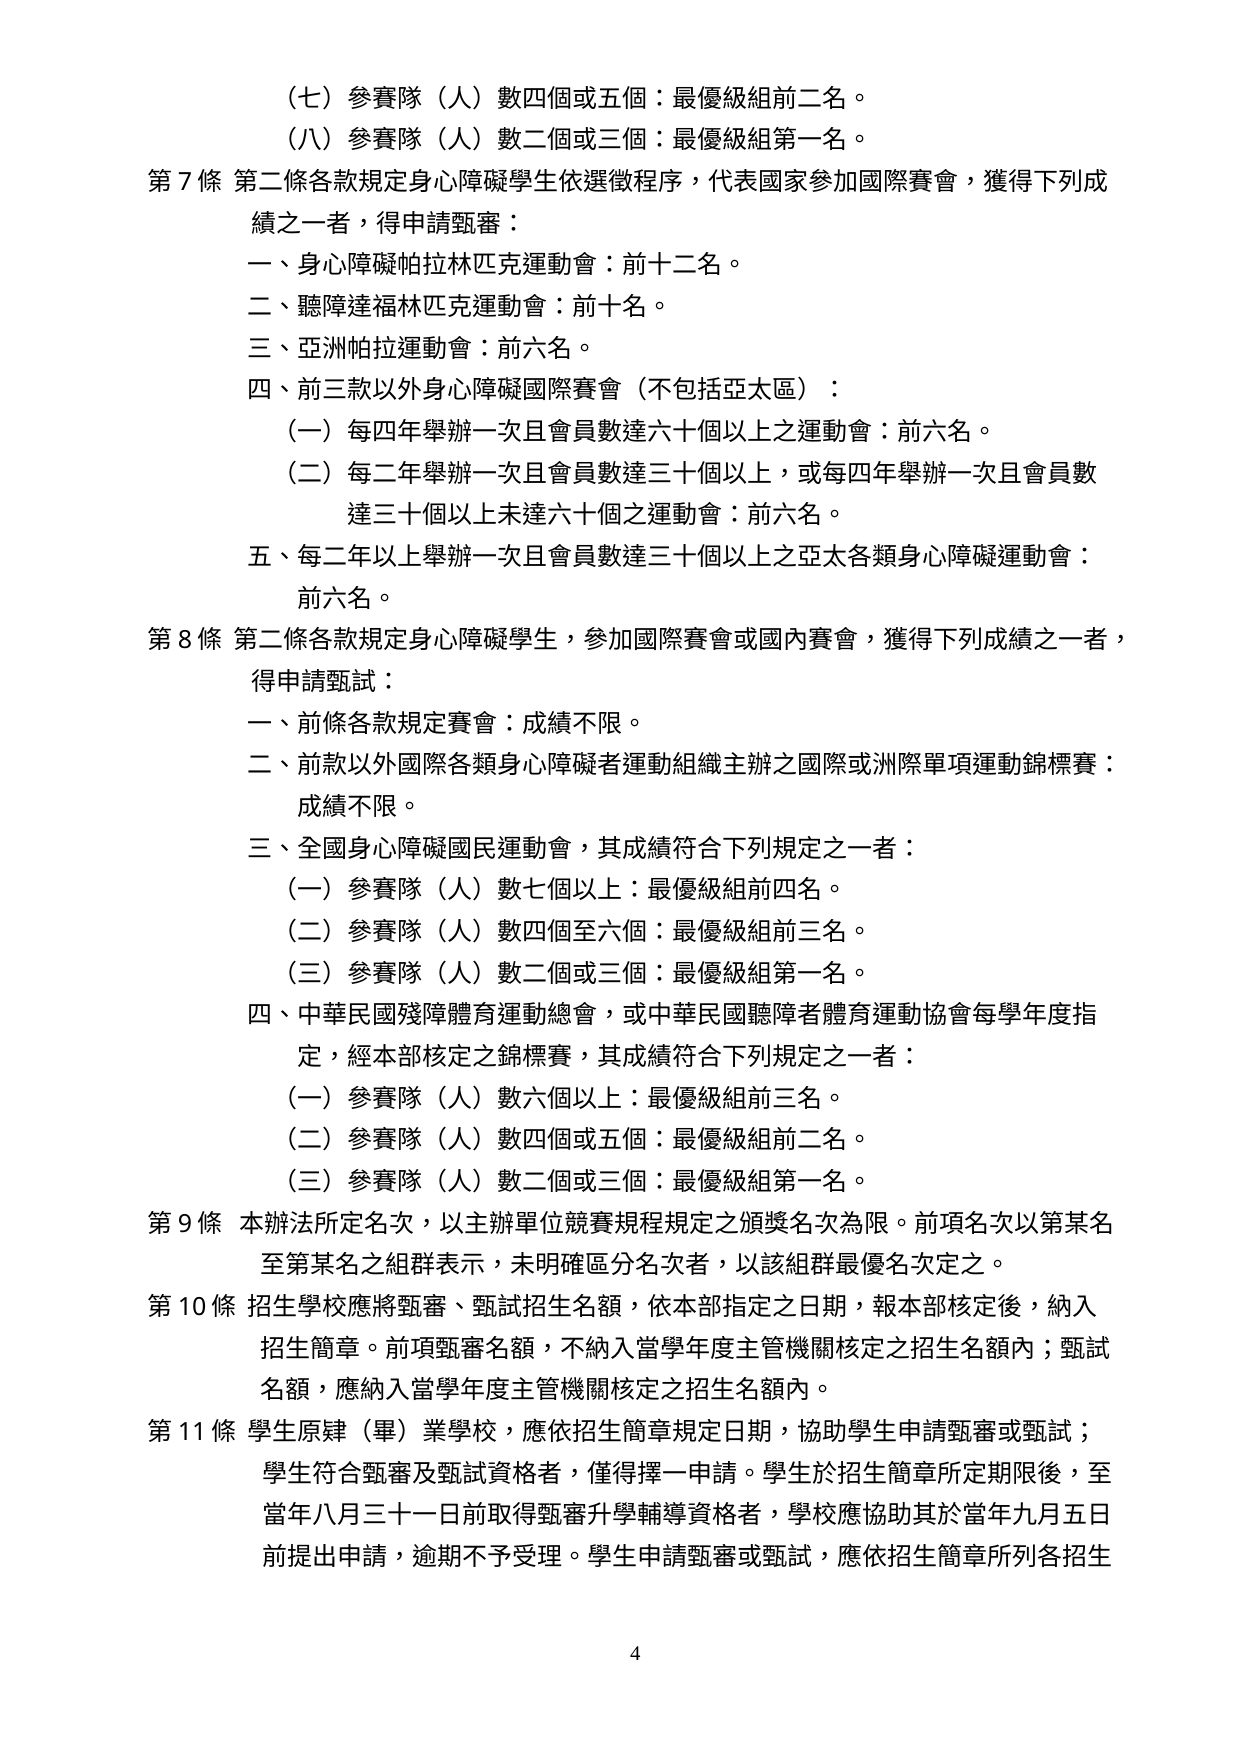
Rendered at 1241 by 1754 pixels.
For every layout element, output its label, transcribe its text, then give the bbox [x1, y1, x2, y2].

text （一）參賽隊（人）數七個以上：最優級組前四名。 [273, 866, 1122, 907]
text 二、聽障達福林匹克運動會：前十名。 [248, 282, 1122, 324]
text （一）每四年舉辦一次且會員數達六十個以上之運動會：前六名。 [273, 407, 1122, 449]
text （二）參賽隊（人）數四個或五個：最優級組前二名。 [273, 1116, 1122, 1157]
text （二）每二年舉辦一次且會員數達三十個以上，或每四年舉辦一次且會員數達三十個以上未達六十個之運動會：前六名。 [273, 449, 1122, 532]
text 二、前款以外國際各類身心障礙者運動組織主辦之國際或洲際單項運動錦標賽：成績不限。 [248, 741, 1122, 824]
text 第9條 本辦法所定名次，以主辦單位競賽規程規定之頒獎名次為限。前項名次以第某名至第某名之組群表示，未明確區分名次者，以該組群最優名次定之。 [148, 1199, 1122, 1282]
text （七）參賽隊（人）數四個或五個：最優級組前二名。 [273, 74, 1122, 116]
text 第10條 招生學校應將甄審、甄試招生名額，依本部指定之日期，報本部核定後，納入招生簡章。前項甄審名額，不納入當學年度主管機關核定之招生名額內；甄試名額，應納入當學年度主管機關核定之招生名額內。 [148, 1282, 1122, 1407]
text （三）參賽隊（人）數二個或三個：最優級組第一名。 [273, 1157, 1122, 1199]
text 一、前條各款規定賽會：成績不限。 [248, 699, 1122, 741]
text （三）參賽隊（人）數二個或三個：最優級組第一名。 [273, 949, 1122, 991]
text 四、前三款以外身心障礙國際賽會（不包括亞太區）： [248, 366, 1122, 407]
text （一）參賽隊（人）數六個以上：最優級組前三名。 [273, 1074, 1122, 1116]
text 第8條 第二條各款規定身心障礙學生，參加國際賽會或國內賽會，獲得下列成績之一者，得申請甄試： [148, 616, 1122, 699]
text 三、全國身心障礙國民運動會，其成績符合下列規定之一者： [248, 824, 1122, 866]
text 五、每二年以上舉辦一次且會員數達三十個以上之亞太各類身心障礙運動會： 前六名。 [248, 532, 1122, 616]
text （八）參賽隊（人）數二個或三個：最優級組第一名。 [273, 116, 1122, 157]
text 三、亞洲帕拉運動會：前六名。 [248, 324, 1122, 366]
text （二）參賽隊（人）數四個至六個：最優級組前三名。 [273, 907, 1122, 949]
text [148, 1407, 1122, 1574]
text 一、身心障礙帕拉林匹克運動會：前十二名。 [248, 241, 1122, 282]
text 第7條 第二條各款規定身心障礙學生依選徵程序，代表國家參加國際賽會，獲得下列成績之一者，得申請甄審： [148, 157, 1122, 241]
text 四、中華民國殘障體育運動總會，或中華民國聽障者體育運動協會每學年度指定，經本部核定之錦標賽，其成績符合下列規定之一者： [248, 991, 1122, 1074]
